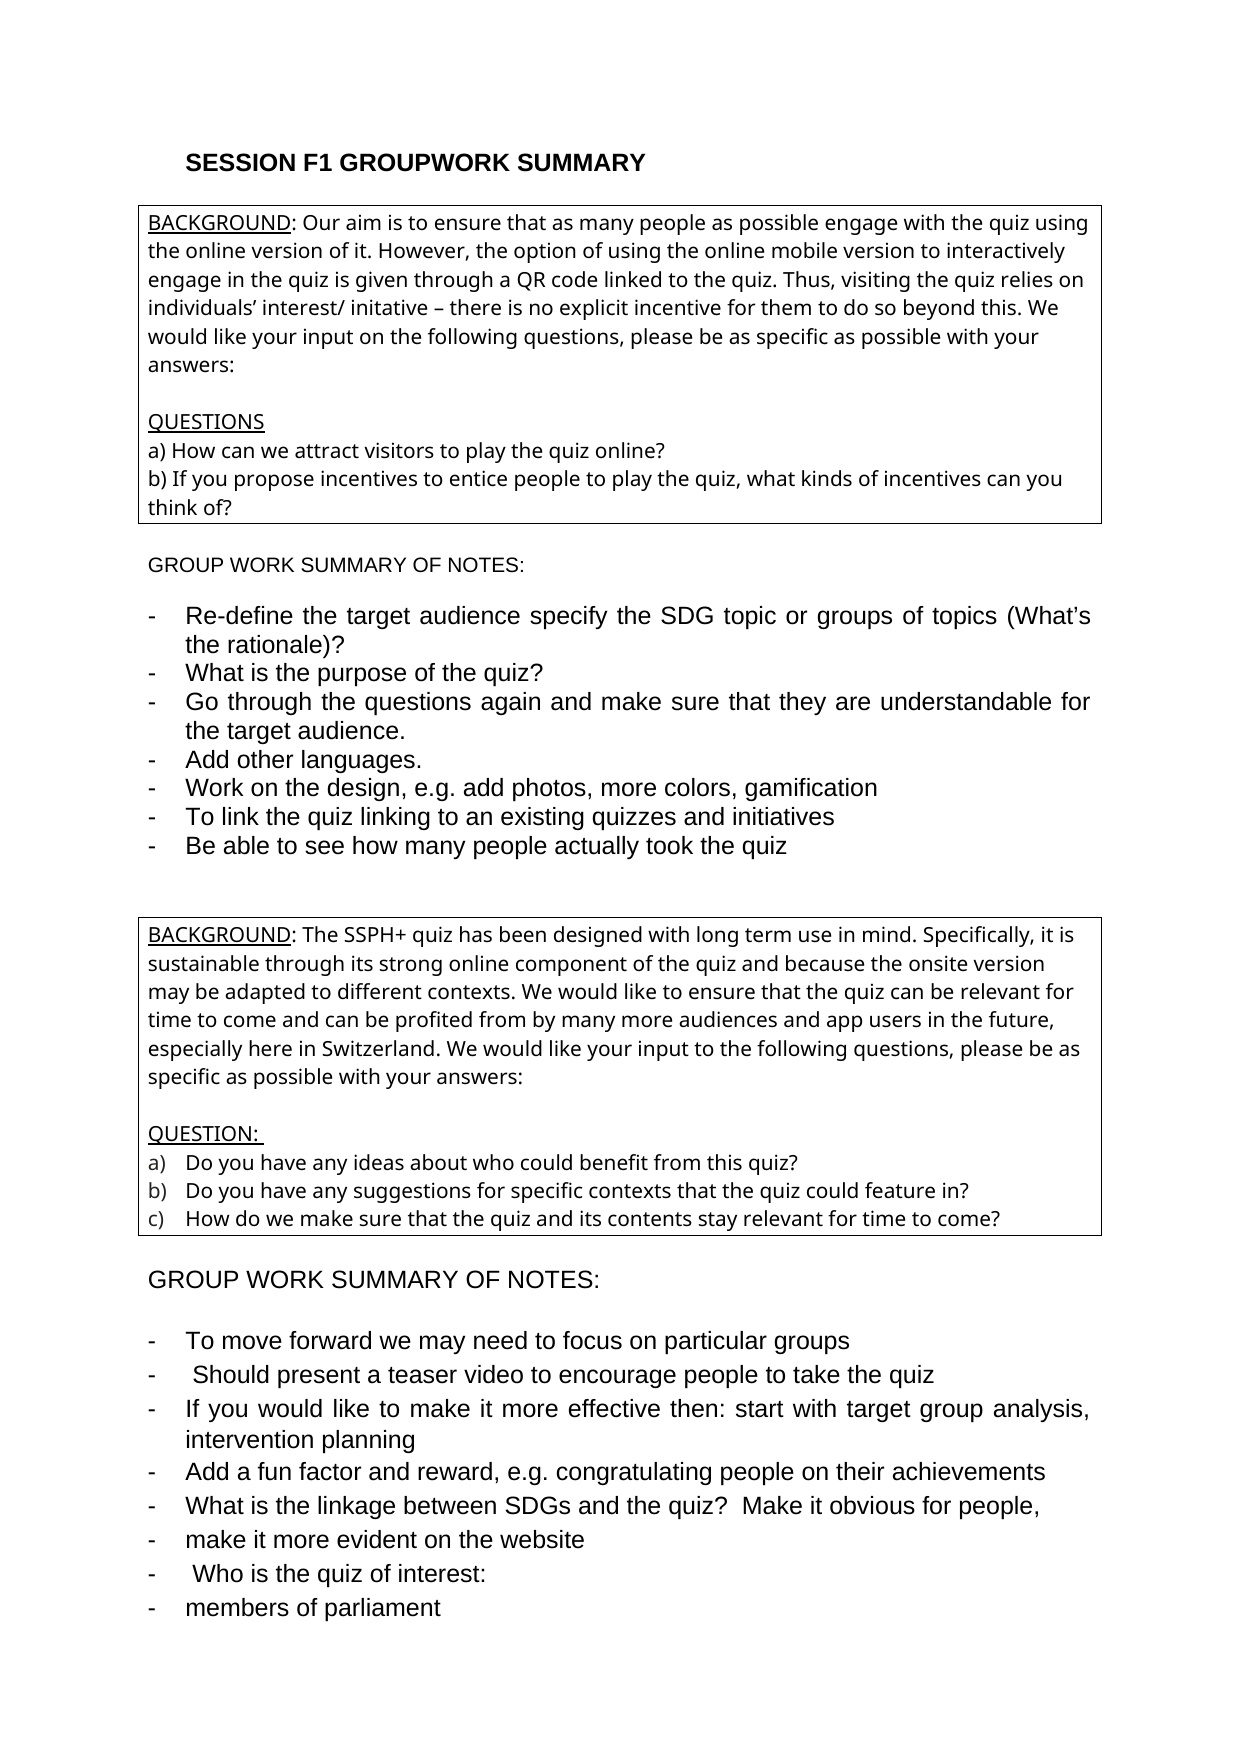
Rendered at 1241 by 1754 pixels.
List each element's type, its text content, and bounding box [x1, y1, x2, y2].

text QUESTIONS [148, 407, 1093, 436]
list To move forward we may need to focus on particular groups [148, 1322, 1093, 1356]
text BACKGROUND: Our aim is to ensure that as many people as possible engage with the quiz using the online version of it. However, the option of using the online mobile version to interactively engage in the quiz is given through a QR code linked to the quiz. Thus, visiting the quiz relies on individuals’ interest/ initative – there is no explicit incentive for them to do so beyond this. We would like your input on the following questions, please be as specific as possible with your answers: [139, 206, 1101, 379]
list make it more evident on the website [148, 1521, 1093, 1556]
text a) How can we attract visitors to play the quiz online? [148, 436, 1093, 461]
text b) If you propose incentives to entice people to play the quiz, what kinds of incentives can you think of? [139, 461, 1101, 523]
list What is the purpose of the quiz? [148, 658, 1093, 687]
list If you would like to make it more effective then: start with target group analysis, intervention planning [148, 1391, 1093, 1453]
list Add other languages. [148, 744, 1093, 773]
list Do you have any ideas about who could benefit from this quiz? [148, 1148, 1093, 1176]
text QUESTION: [148, 1119, 1093, 1148]
list To link the quiz linking to an existing quizzes and initiatives [148, 802, 1093, 831]
list Work on the design, e.g. add photos, more colors, gamification [148, 773, 1093, 802]
list Re-define the target audience specify the SDG topic or groups of topics (What’s the rationale)? [148, 601, 1093, 658]
list Add a fun factor and reward, e.g. congratulating people on their achievements [148, 1453, 1093, 1487]
list Should present a teaser video to encourage people to take the quiz [148, 1356, 1093, 1391]
list Go through the questions again and make sure that they are understandable for the target audience. [148, 687, 1093, 744]
text GROUP WORK SUMMARY OF NOTES: [148, 1265, 1093, 1294]
text BACKGROUND: The SSPH+ quiz has been designed with long term use in mind. Specifically, it is sustainable through its strong online component of the quiz and because the onsite version may be adapted to different contexts. We would like to ensure that the quiz can be relevant for time to come and can be profited from by many more audiences and app users in the future, especially here in Switzerland. We would like your input to the following questions, please be as specific as possible with your answers: [139, 918, 1101, 1091]
list Who is the quiz of interest: [148, 1556, 1093, 1589]
list How do we make sure that the quiz and its contents stay relevant for time to come? [139, 1201, 1101, 1235]
list What is the linkage between SDGs and the quiz? Make it obvious for people, [148, 1487, 1093, 1521]
text GROUP WORK SUMMARY OF NOTES: [148, 553, 1093, 577]
list Do you have any suggestions for specific contexts that the quiz could feature in? [148, 1176, 1093, 1201]
list members of parliament [148, 1589, 1093, 1624]
list Be able to see how many people actually took the quiz [148, 831, 1093, 859]
text SESSION F1 GROUPWORK SUMMARY [185, 148, 1093, 176]
